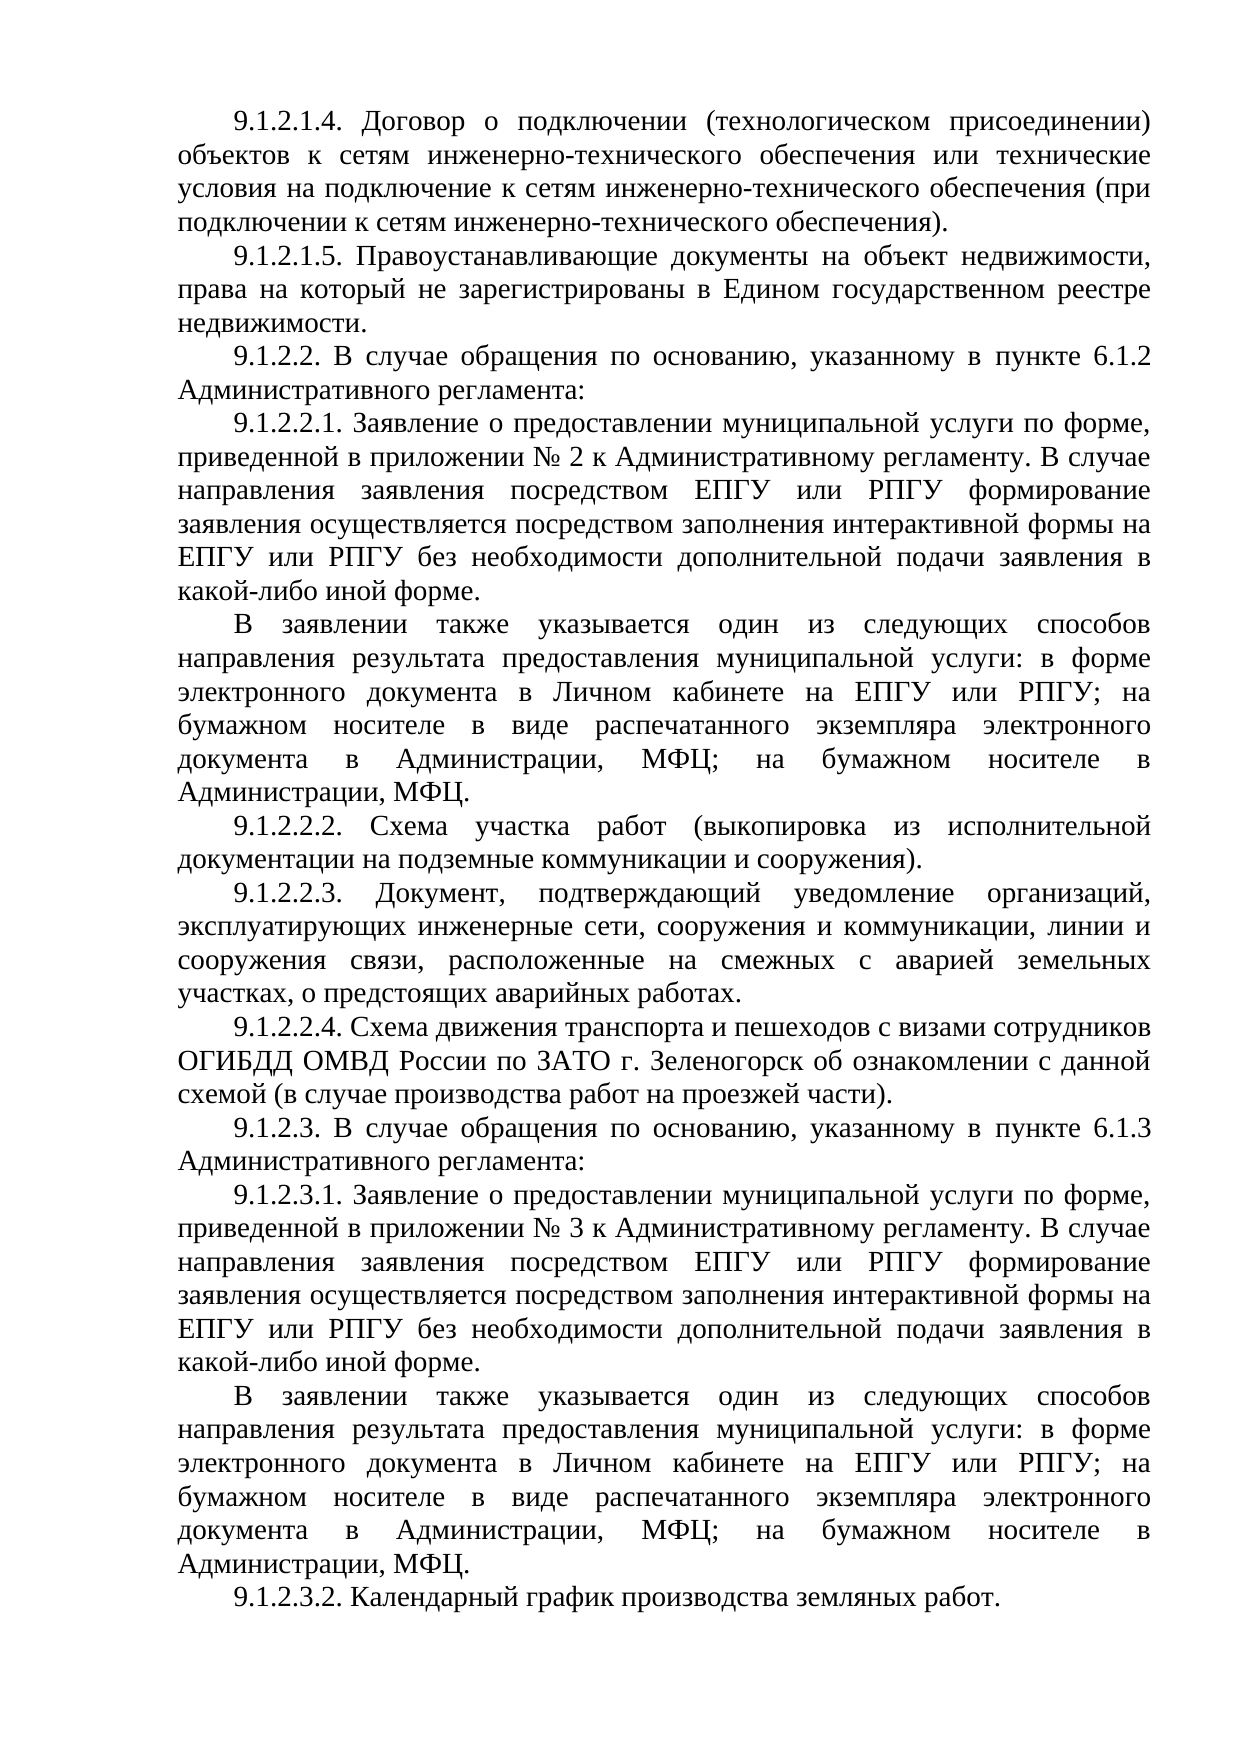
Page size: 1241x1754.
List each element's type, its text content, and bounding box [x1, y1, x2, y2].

text 9.1.2.1.4. Договор о подключении (технологическом присоединении) объектов к сетям инженерно-технического обеспечения или технические условия на подключение к сетям инженерно-технического обеспечения (при подключении к сетям инженерно-технического обеспечения). [177, 103, 1152, 238]
text 9.1.2.2.3. Документ, подтверждающий уведомление организаций, эксплуатирующих инженерные сети, сооружения и коммуникации, линии и сооружения связи, расположенные на смежных с аварией земельных участках, о предстоящих аварийных работах. [177, 875, 1152, 1009]
text 9.1.2.3.2. Календарный график производства земляных работ. [177, 1579, 1152, 1613]
text 9.1.2.2.1. Заявление о предоставлении муниципальной услуги по форме, приведенной в приложении № 2 к Административному регламенту. В случае направления заявления посредством ЕПГУ или РПГУ формирование заявления осуществляется посредством заполнения интерактивной формы на ЕПГУ или РПГУ без необходимости дополнительной подачи заявления в какой-либо иной форме. [177, 405, 1152, 607]
text 9.1.2.3. В случае обращения по основанию, указанному в пункте 6.1.3 Административного регламента: [177, 1110, 1152, 1177]
text В заявлении также указывается один из следующих способов направления результата предоставления муниципальной услуги: в форме электронного документа в Личном кабинете на ЕПГУ или РПГУ; на бумажном носителе в виде распечатанного экземпляра электронного документа в Администрации, МФЦ; на бумажном носителе в Администрации, МФЦ. [177, 607, 1152, 808]
text 9.1.2.3.1. Заявление о предоставлении муниципальной услуги по форме, приведенной в приложении № 3 к Административному регламенту. В случае направления заявления посредством ЕПГУ или РПГУ формирование заявления осуществляется посредством заполнения интерактивной формы на ЕПГУ или РПГУ без необходимости дополнительной подачи заявления в какой-либо иной форме. [177, 1177, 1152, 1378]
text 9.1.2.1.5. Правоустанавливающие документы на объект недвижимости, права на который не зарегистрированы в Едином государственном реестре недвижимости. [177, 238, 1152, 338]
text 9.1.2.2. В случае обращения по основанию, указанному в пункте 6.1.2 Административного регламента: [177, 338, 1152, 405]
text 9.1.2.2.4. Схема движения транспорта и пешеходов с визами сотрудников ОГИБДД ОМВД России по ЗАТО г. Зеленогорск об ознакомлении с данной схемой (в случае производства работ на проезжей части). [177, 1009, 1152, 1110]
text 9.1.2.2.2. Схема участка работ (выкопировка из исполнительной документации на подземные коммуникации и сооружения). [177, 808, 1152, 875]
text В заявлении также указывается один из следующих способов направления результата предоставления муниципальной услуги: в форме электронного документа в Личном кабинете на ЕПГУ или РПГУ; на бумажном носителе в виде распечатанного экземпляра электронного документа в Администрации, МФЦ; на бумажном носителе в Администрации, МФЦ. [177, 1378, 1152, 1579]
